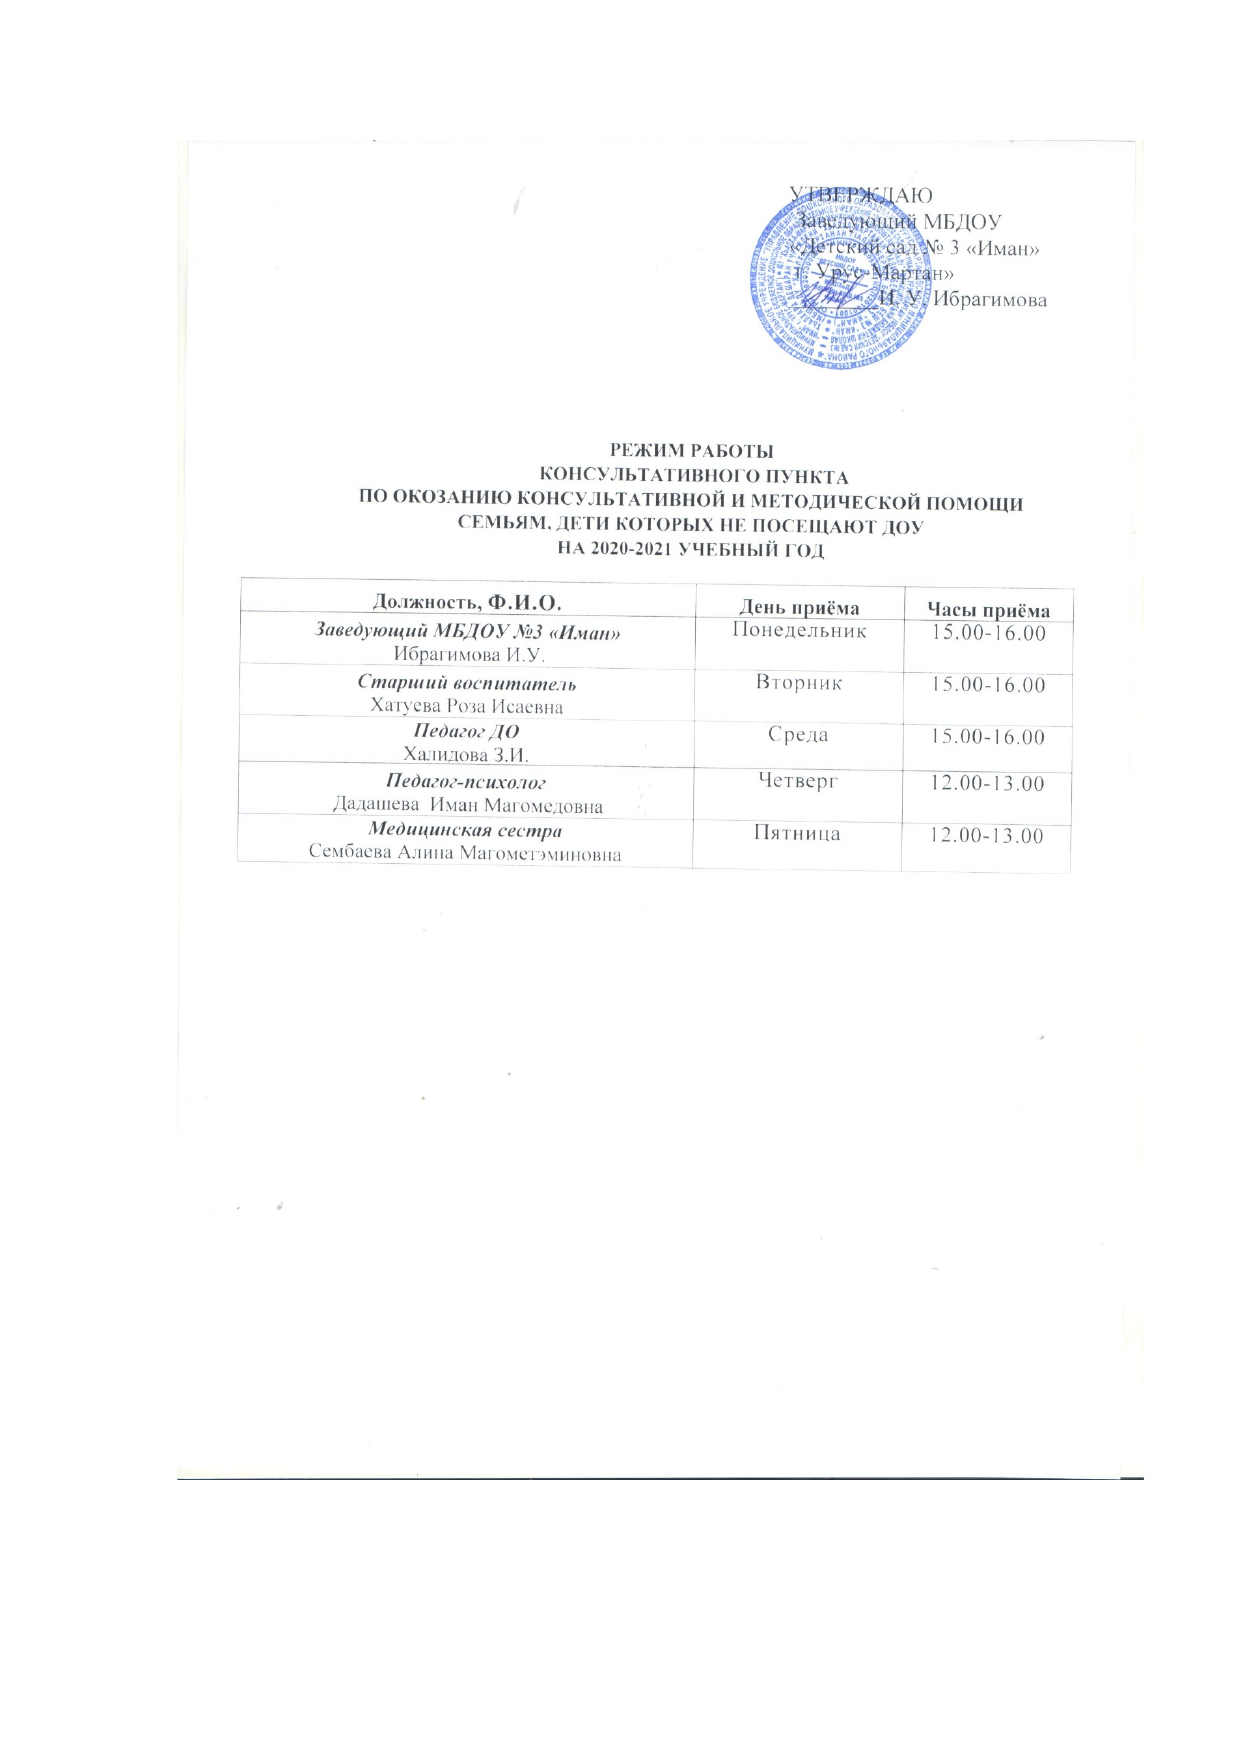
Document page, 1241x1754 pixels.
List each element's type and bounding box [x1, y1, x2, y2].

picture [177, 140, 1152, 1480]
